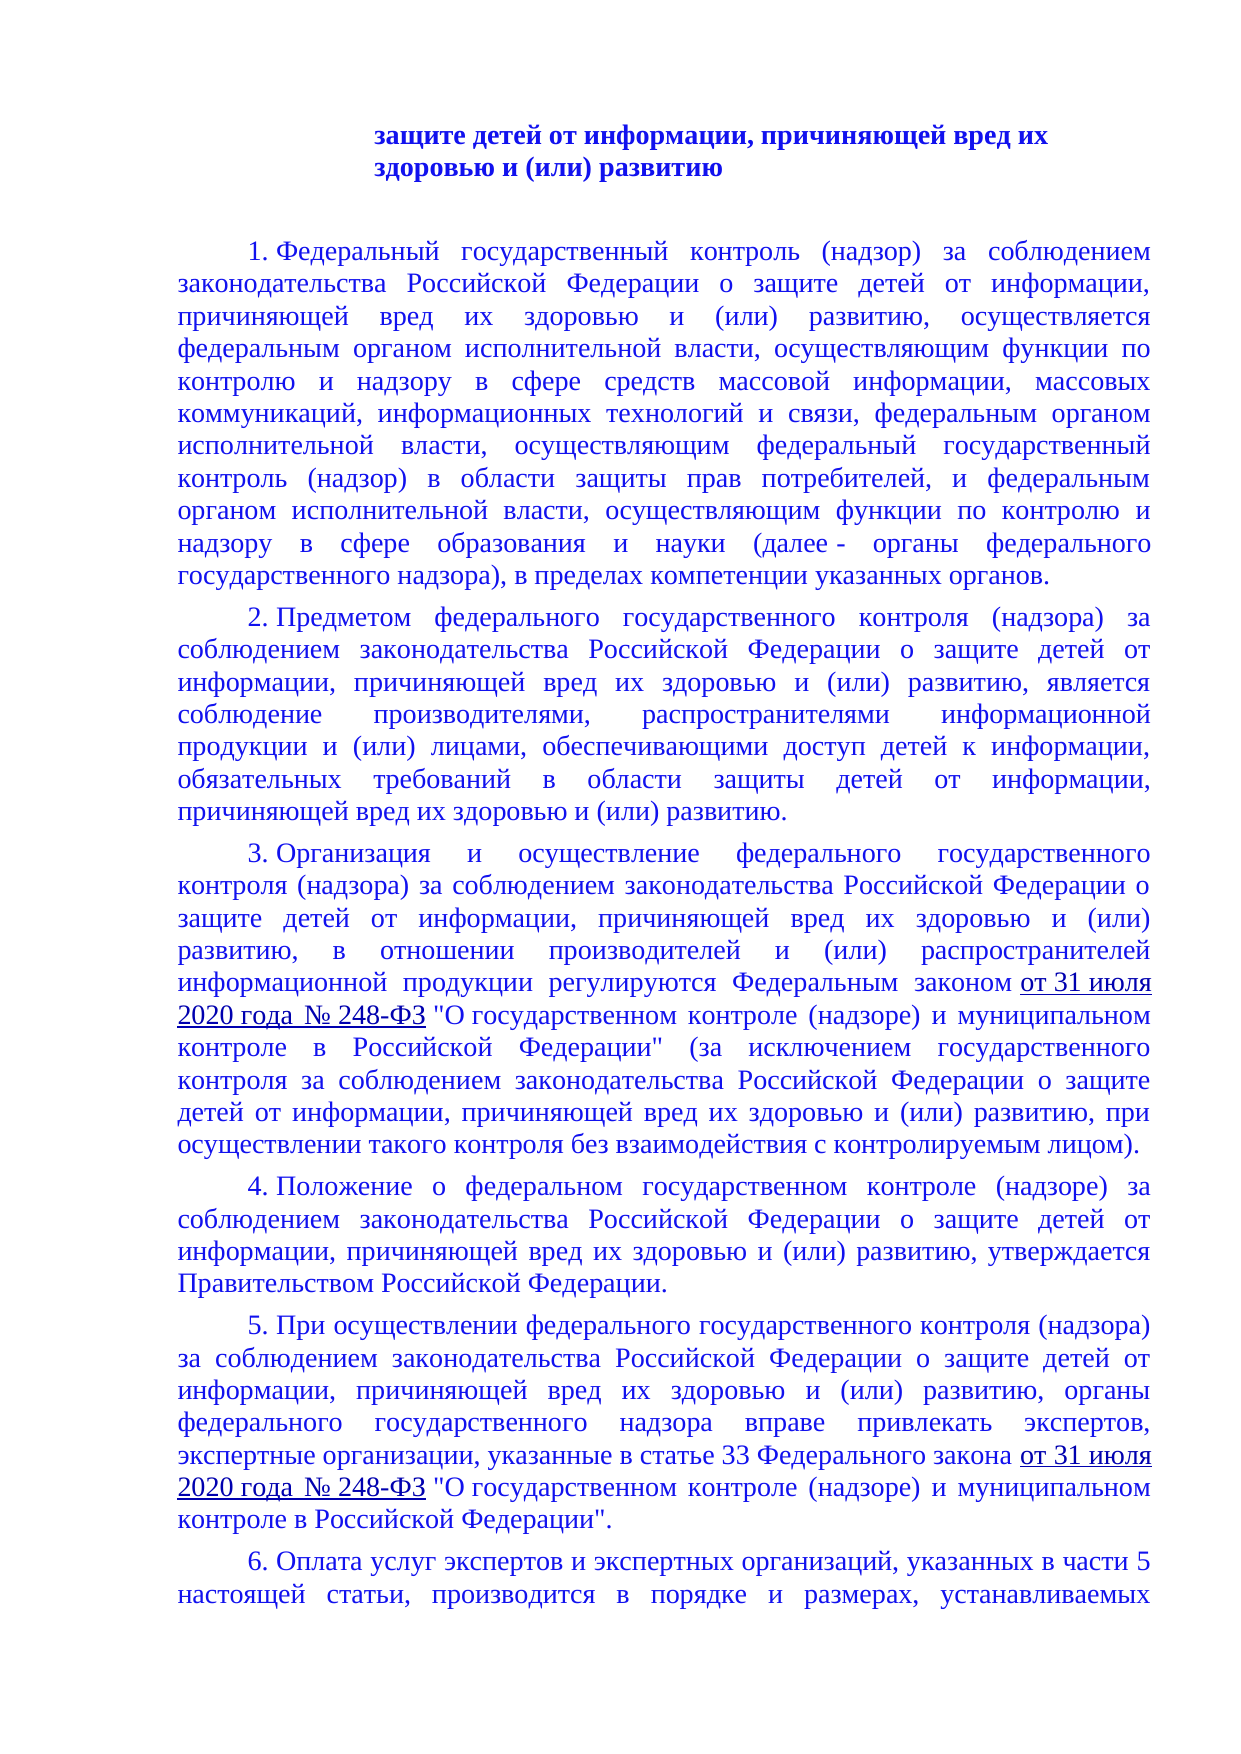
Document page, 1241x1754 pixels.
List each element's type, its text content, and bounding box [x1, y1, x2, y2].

text 2. Предметом федерального государственного контроля (надзора) за соблюдением законодательства Российской Федерации о защите детей от информации, причиняющей вред их здоровью и (или) развитию, является соблюдение производителями, распространителями информационной продукции и (или) лицами, обеспечивающими доступ детей к информации, обязательных требований в области защиты детей от информации, причиняющей вред их здоровью и (или) развитию. [177, 600, 1152, 827]
text 5. При осуществлении федерального государственного контроля (надзора) за соблюдением законодательства Российской Федерации о защите детей от информации, причиняющей вред их здоровью и (или) развитию, органы федерального государственного надзора вправе привлекать экспертов, экспертные организации, указанные в статье 33 Федерального закона от 31 июля 2020 года № 248-ФЗ "О государственном контроле (надзоре) и муниципальном контроле в Российской Федерации". [177, 1308, 1152, 1535]
text 3. Организация и осуществление федерального государственного контроля (надзора) за соблюдением законодательства Российской Федерации о защите детей от информации, причиняющей вред их здоровью и (или) развитию, в отношении производителей и (или) распространителей информационной продукции регулируются Федеральным законом от 31 июля 2020 года № 248-ФЗ "О государственном контроле (надзоре) и муниципальном контроле в Российской Федерации" (за исключением государственного контроля за соблюдением законодательства Российской Федерации о защите детей от информации, причиняющей вред их здоровью и (или) развитию, при осуществлении такого контроля без взаимодействия с контролируемым лицом). [177, 836, 1152, 1160]
text 1. Федеральный государственный контроль (надзор) за соблюдением законодательства Российской Федерации о защите детей от информации, причиняющей вред их здоровью и (или) развитию, осуществляется федеральным органом исполнительной власти, осуществляющим функции по контролю и надзору в сфере средств массовой информации, массовых коммуникаций, информационных технологий и связи, федеральным органом исполнительной власти, осуществляющим федеральный государственный контроль (надзор) в области защиты прав потребителей, и федеральным органом исполнительной власти, осуществляющим функции по контролю и надзору в сфере образования и науки (далее - органы федерального государственного надзора), в пределах компетенции указанных органов. [177, 234, 1152, 590]
text 4. Положение о федеральном государственном контроле (надзоре) за соблюдением законодательства Российской Федерации о защите детей от информации, причиняющей вред их здоровью и (или) развитию, утверждается Правительством Российской Федерации. [177, 1169, 1152, 1299]
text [177, 1544, 1152, 1609]
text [247, 118, 1152, 183]
